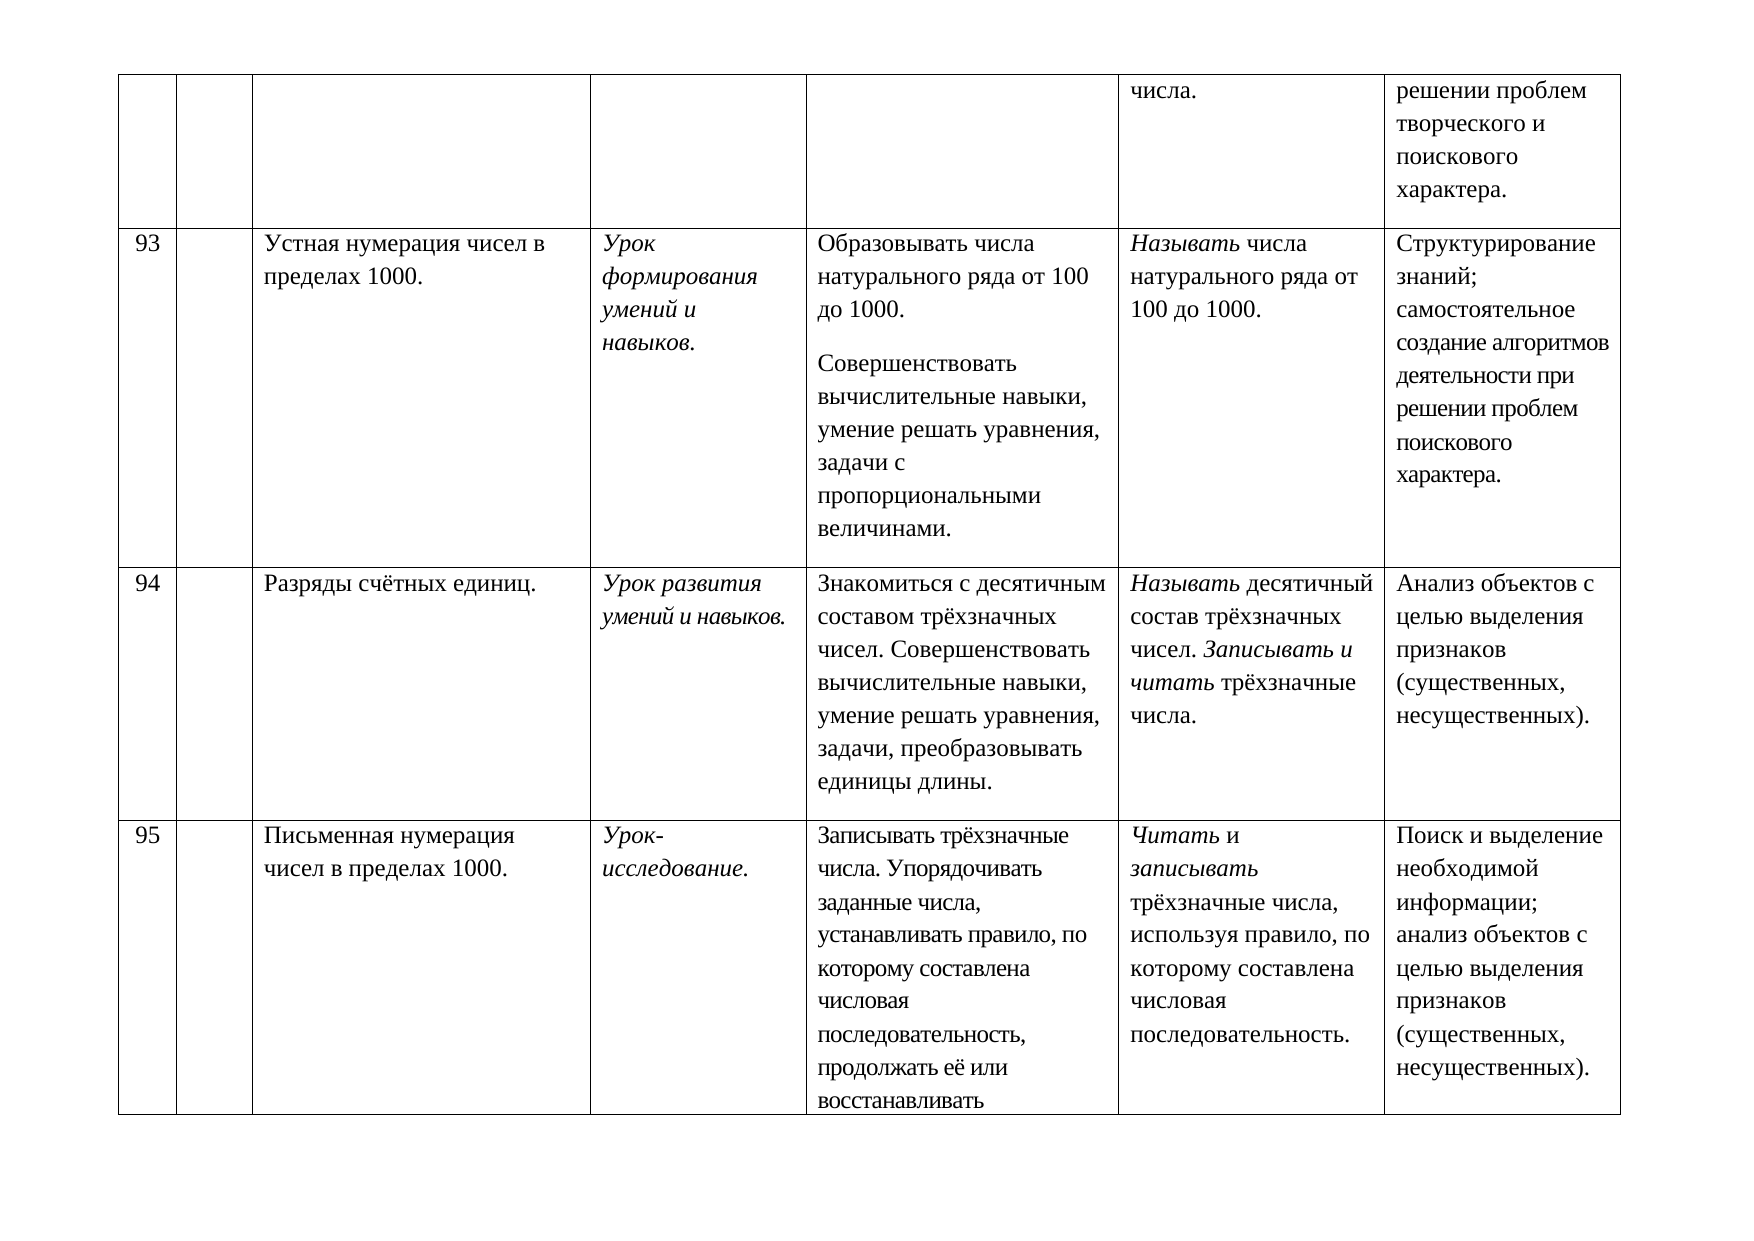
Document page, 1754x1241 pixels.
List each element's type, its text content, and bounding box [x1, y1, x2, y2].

table_cell 95 [119, 821, 176, 1113]
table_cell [1119, 75, 1384, 227]
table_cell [253, 821, 590, 1113]
table_cell 93 [119, 229, 176, 567]
table_cell Называть числа натурального ряда от 100 до 1000. [1119, 229, 1384, 567]
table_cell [1385, 821, 1620, 1113]
table_cell Анализ объектов с целью выделения признаков (существенных, несущественных). [1385, 568, 1620, 819]
table_cell Образовывать числа натурального ряда от 100 до 1000. Совершенствовать вычислительные навыки, умение решать уравнения, задачи с пропорциональными величинами. [807, 229, 1118, 567]
table_cell [177, 821, 252, 1113]
table_cell Урок развития умений и навыков. [591, 568, 806, 819]
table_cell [253, 75, 590, 227]
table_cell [1119, 821, 1384, 1113]
table_cell [177, 75, 252, 227]
table_cell Структурирование знаний; самостоятельное создание алгоритмов деятельности при решении проблем поискового характера. [1385, 229, 1620, 567]
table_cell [807, 821, 1118, 1113]
table_cell [177, 568, 252, 819]
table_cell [591, 75, 806, 227]
table_cell Урок-исследование. [591, 821, 806, 1113]
table_cell Знакомиться с десятичным составом трёхзначных чисел. Совершенствовать вычислительные навыки, умение решать уравнения, задачи, преобразовывать единицы длины. [807, 568, 1118, 819]
table_cell Называть десятичный состав трёхзначных чисел. Записывать и читать трёхзначные числа. [1119, 568, 1384, 819]
table_cell Устная нумерация чисел в пределах 1000. [253, 229, 590, 567]
table_cell 94 [119, 568, 176, 819]
table_cell Урок формирования умений и навыков. [591, 229, 806, 567]
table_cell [807, 75, 1118, 227]
table_cell [177, 229, 252, 567]
table_cell 92 [119, 75, 176, 227]
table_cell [1385, 75, 1620, 227]
table_cell Разряды счётных единиц. [253, 568, 590, 819]
